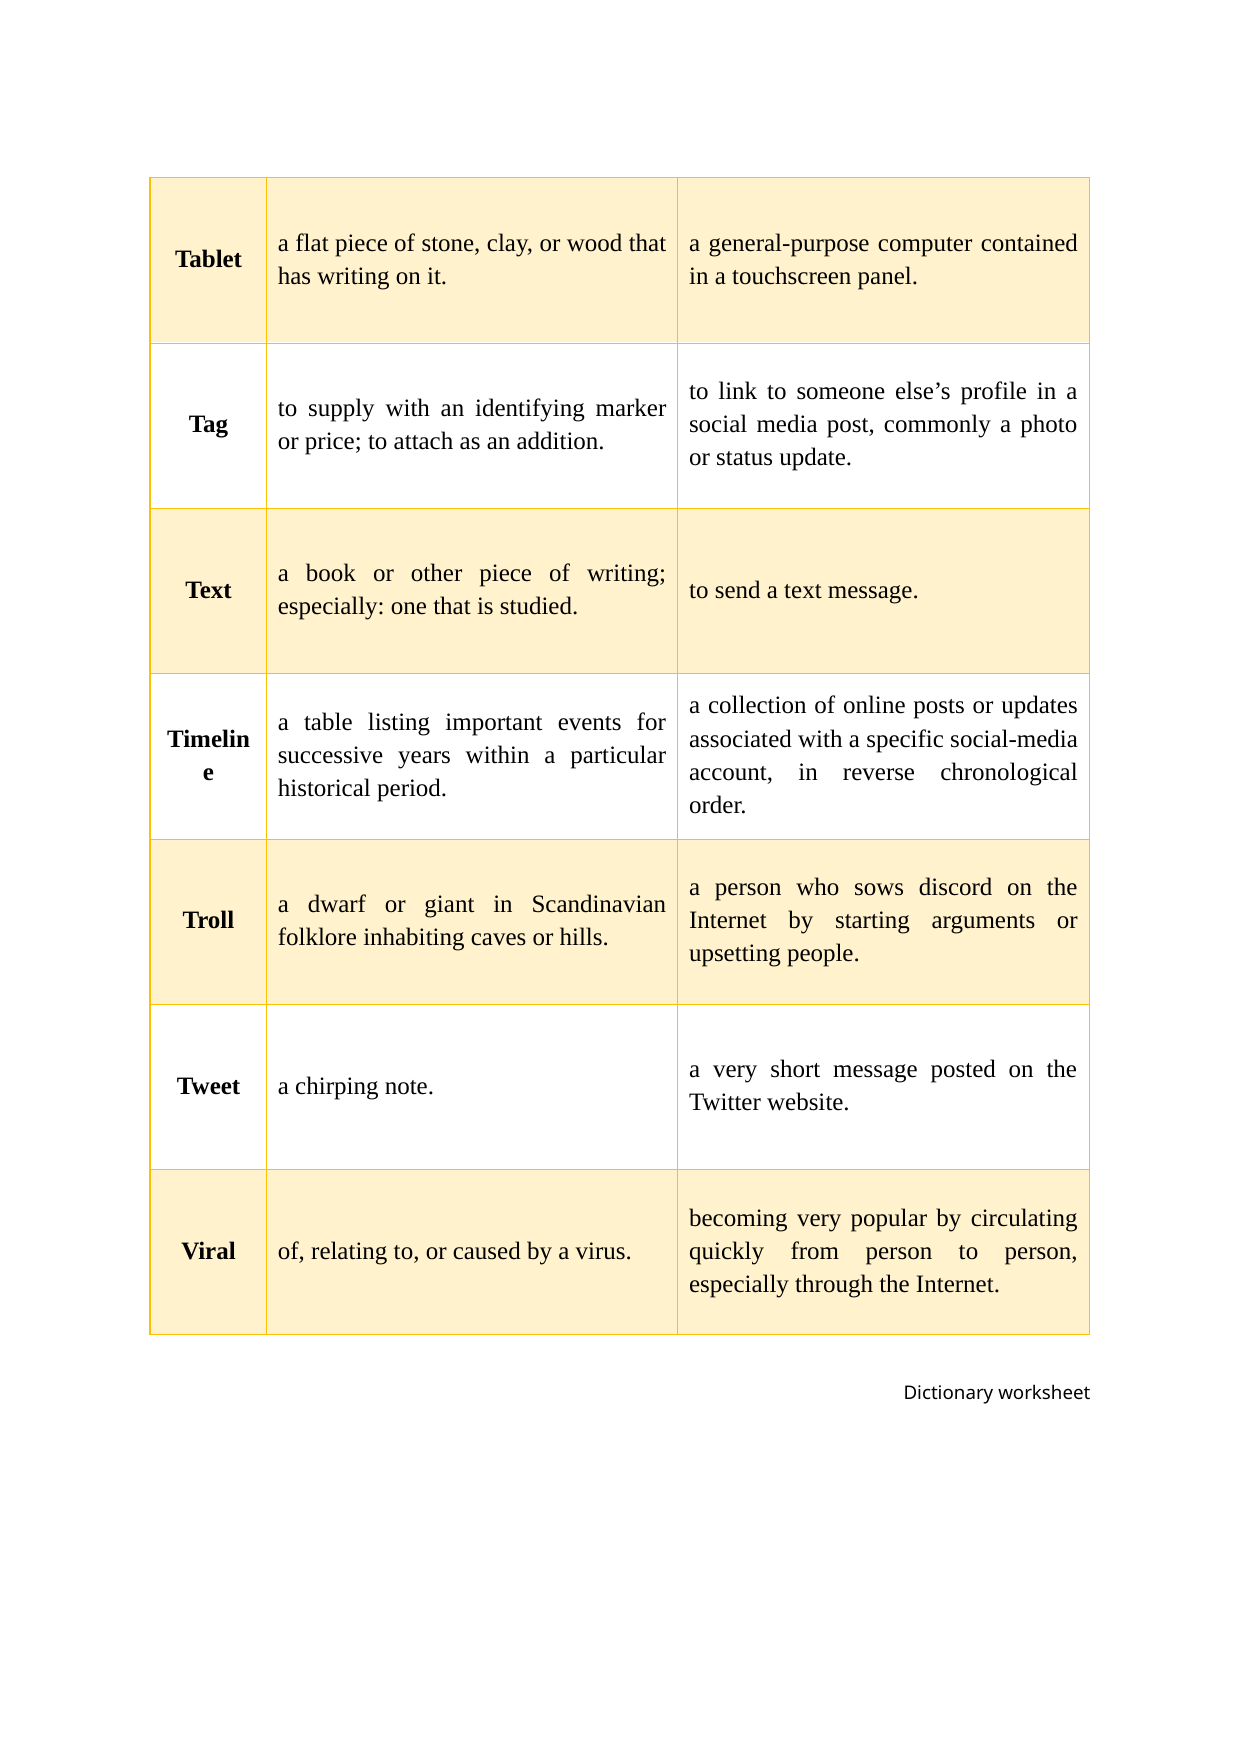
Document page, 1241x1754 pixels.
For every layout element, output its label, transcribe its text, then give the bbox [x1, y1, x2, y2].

table_cell Tag [151, 344, 266, 508]
table_cell of, relating to, or caused by a virus. [267, 1170, 677, 1334]
table_cell to link to someone else’s profile in a social media post, commonly a photo or status update. [678, 344, 1089, 508]
table_cell to send a text message. [678, 509, 1089, 673]
table_cell Viral [151, 1170, 266, 1334]
table_cell becoming very popular by circulating quickly from person to person, especially through the Internet. [678, 1170, 1089, 1334]
table_cell a general-purpose computer contained in a touchscreen panel. [678, 178, 1089, 342]
table_cell a collection of online posts or updates associated with a specific social-media account, in reverse chronological order. [678, 674, 1089, 838]
table_cell to supply with an identifying marker or price; to attach as an addition. [267, 344, 677, 508]
table_cell a very short message posted on the Twitter website. [678, 1005, 1089, 1169]
table_cell a dwarf or giant in Scandinavian folklore inhabiting caves or hills. [267, 840, 677, 1004]
table_cell Tablet [151, 178, 266, 342]
table_cell a person who sows discord on the Internet by starting arguments or upsetting people. [678, 840, 1089, 1004]
table_cell a book or other piece of writing; especially: one that is studied. [267, 509, 677, 673]
text Dictionary worksheet [150, 1379, 1090, 1405]
table_cell a flat piece of stone, clay, or wood that has writing on it. [267, 178, 677, 342]
table_cell Tweet [151, 1005, 266, 1169]
table_cell Timeline [151, 674, 266, 838]
table_cell Text [151, 509, 266, 673]
table_cell a chirping note. [267, 1005, 677, 1169]
table_cell a table listing important events for successive years within a particular historical period. [267, 674, 677, 838]
table_cell Troll [151, 840, 266, 1004]
